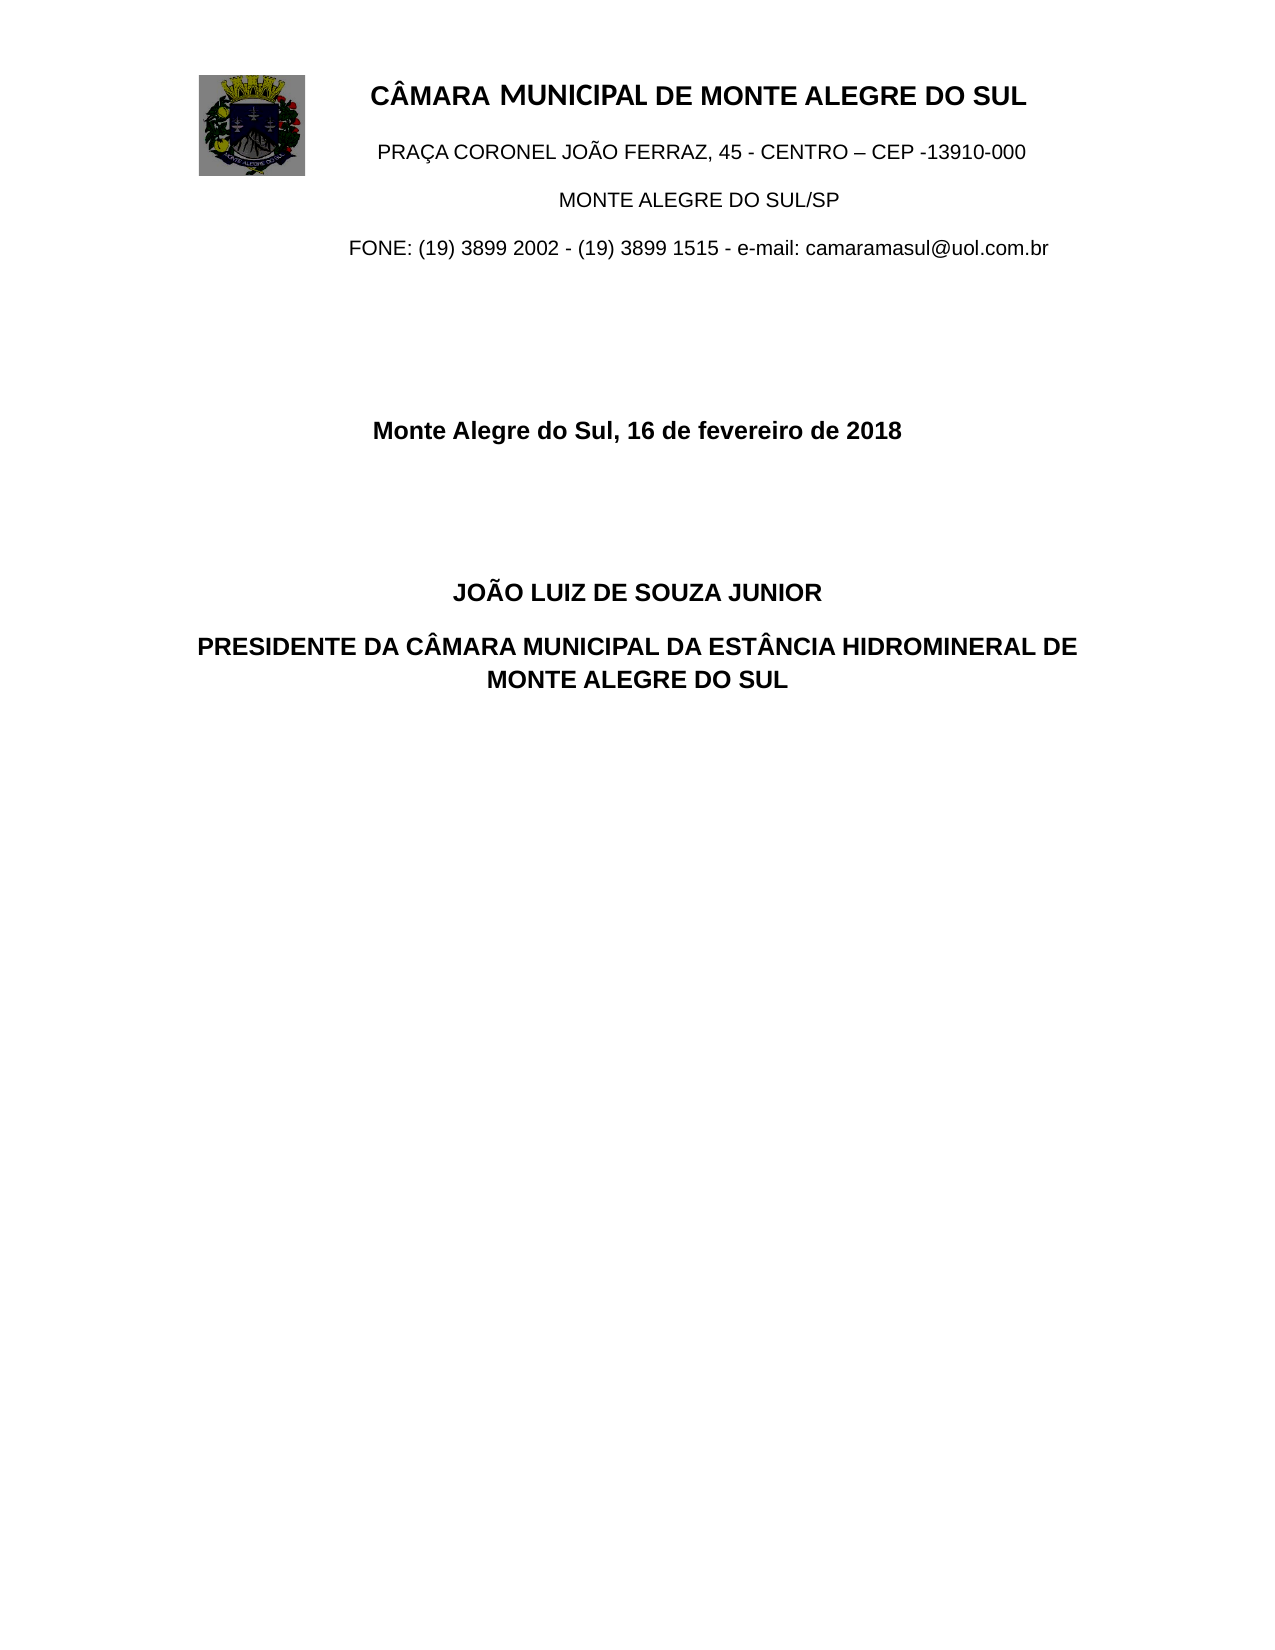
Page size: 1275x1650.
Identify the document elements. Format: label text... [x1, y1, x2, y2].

text JOÃO LUIZ DE SOUZA JUNIOR [196, 578, 1079, 606]
text Monte Alegre do Sul, 16 de fevereiro de 2018 [196, 416, 1079, 445]
text PRESIDENTE DA CÂMARA MUNICIPAL DA ESTÂNCIA HIDROMINERAL DE MONTE ALEGRE DO SUL [196, 632, 1079, 693]
